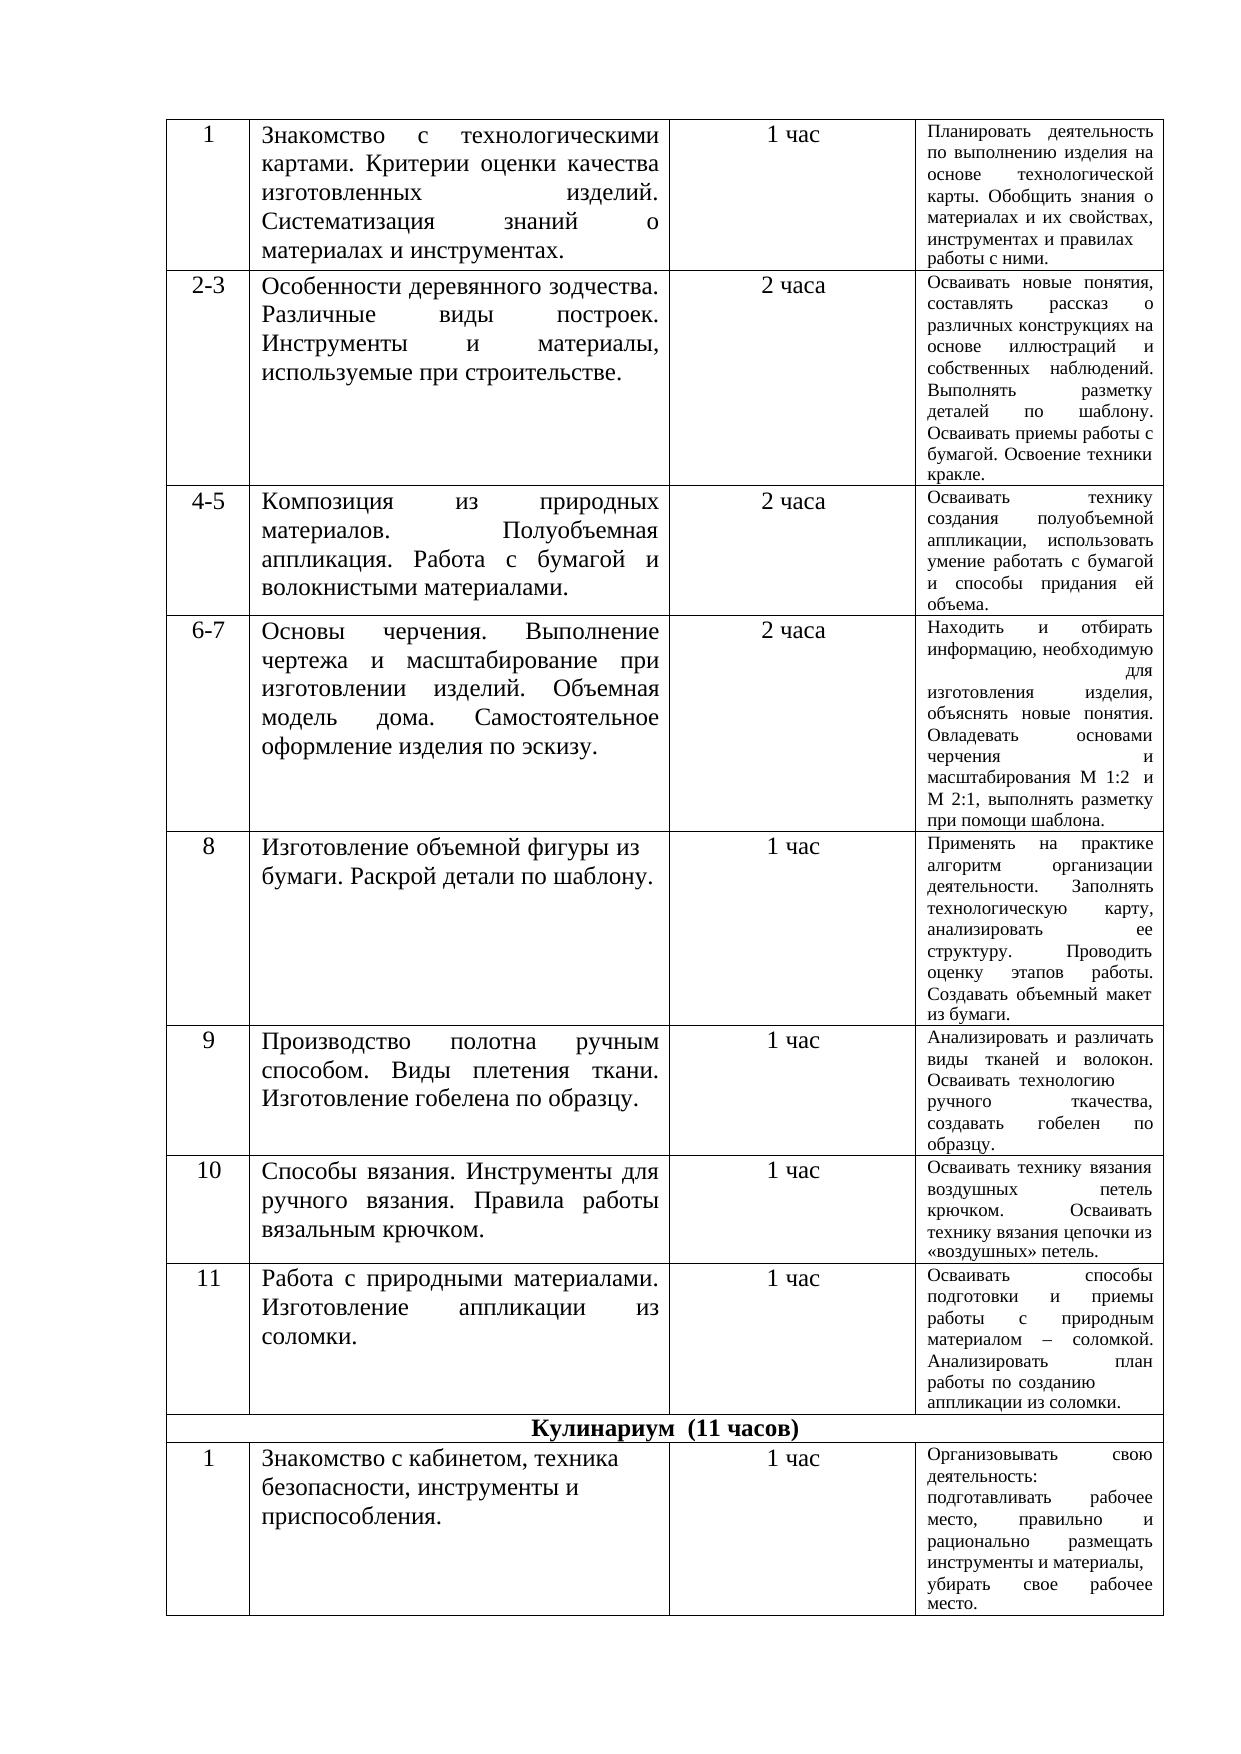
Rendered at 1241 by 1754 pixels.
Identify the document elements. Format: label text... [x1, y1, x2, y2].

table_cell 8 [167, 832, 249, 1025]
table_cell Особенности деревянного зодчества. Различные виды построек. Инструменты и материалы, используемые при строительстве. [250, 271, 669, 485]
table_cell 1 час [670, 832, 915, 1025]
table_cell Композиция из природных материалов. Полуобъемная аппликация. Работа с бумагой и волокнистыми материалами. [250, 486, 669, 615]
table_cell Находить и отбирать информацию, необходимую для изготовления изделия, объяснять новые понятия. Овладевать основами черчения и масштабирования М 1:2 и М 2:1, выполнять разметку при помощи шаблона. [916, 616, 1163, 831]
table_cell Основы черчения. Выполнение чертежа и масштабирование при изготовлении изделий. Объемная модель дома. Самостоятельное оформление изделия по эскизу. [250, 616, 669, 831]
table_cell Работа с природными материалами. Изготовление аппликации из соломки. [250, 1264, 669, 1413]
table_cell 10 [167, 1156, 249, 1262]
table_header 1 [167, 120, 249, 270]
table_cell Организовывать свою деятельность: подготавливать рабочее место, правильно и рационально размещать инструменты и материалы, убирать свое рабочее место. [916, 1443, 1163, 1615]
table_cell Осваивать способы подготовки и приемы работы с природным материалом – соломкой. Анализировать план работы по созданию аппликации из соломки. [916, 1264, 1163, 1413]
table_cell Применять на практике алгоритм организации деятельности. Заполнять технологическую карту, анализировать ее структуру. Проводить оценку этапов работы. Создавать объемный макет из бумаги. [916, 832, 1163, 1025]
table_cell Анализировать и различать виды тканей и волокон. Осваивать технологию ручного ткачества, создавать гобелен по образцу. [916, 1026, 1163, 1155]
table_cell 6-7 [167, 616, 249, 831]
table_cell Осваивать технику вязания воздушных петель крючком. Осваивать технику вязания цепочки из «воздушных» петель. [916, 1156, 1163, 1262]
table_header Знакомство с технологическими картами. Критерии оценки качества изготовленных изделий. Систематизация знаний о материалах и инструментах. [250, 120, 669, 270]
table_cell Знакомство с кабинетом, техника безопасности, инструменты и приспособления. [250, 1443, 669, 1615]
table_cell 2-3 [167, 271, 249, 485]
table_cell 1 час [670, 1156, 915, 1262]
table_cell 2 часа [670, 616, 915, 831]
table_cell Способы вязания. Инструменты для ручного вязания. Правила работы вязальным крючком. [250, 1156, 669, 1262]
table_cell 9 [167, 1026, 249, 1155]
table_cell 1 час [670, 1026, 915, 1155]
table_cell Осваивать технику создания полуобъемной аппликации, использовать умение работать с бумагой и способы придания ей объема. [916, 486, 1163, 615]
table_cell Производство полотна ручным способом. Виды плетения ткани. Изготовление гобелена по образцу. [250, 1026, 669, 1155]
table_cell 4-5 [167, 486, 249, 615]
table_cell 1 час [670, 1264, 915, 1413]
table_cell Кулинариум (11 часов) [167, 1415, 1163, 1442]
table_header Планировать деятельность по выполнению изделия на основе технологической карты. Обобщить знания о материалах и их свойствах, инструментах и правилах работы с ними. [916, 120, 1163, 270]
table_header 1 час [670, 120, 915, 270]
table_cell Осваивать новые понятия, составлять рассказ о различных конструкциях на основе иллюстраций и собственных наблюдений. Выполнять разметку деталей по шаблону. Осваивать приемы работы с бумагой. Освоение техники кракле. [916, 271, 1163, 485]
table_cell 2 часа [670, 486, 915, 615]
table_cell 1 [167, 1443, 249, 1615]
table_cell Изготовление объемной фигуры из бумаги. Раскрой детали по шаблону. [250, 832, 669, 1025]
table_cell 11 [167, 1264, 249, 1413]
table_cell 1 час [670, 1443, 915, 1615]
table_cell 2 часа [670, 271, 915, 485]
